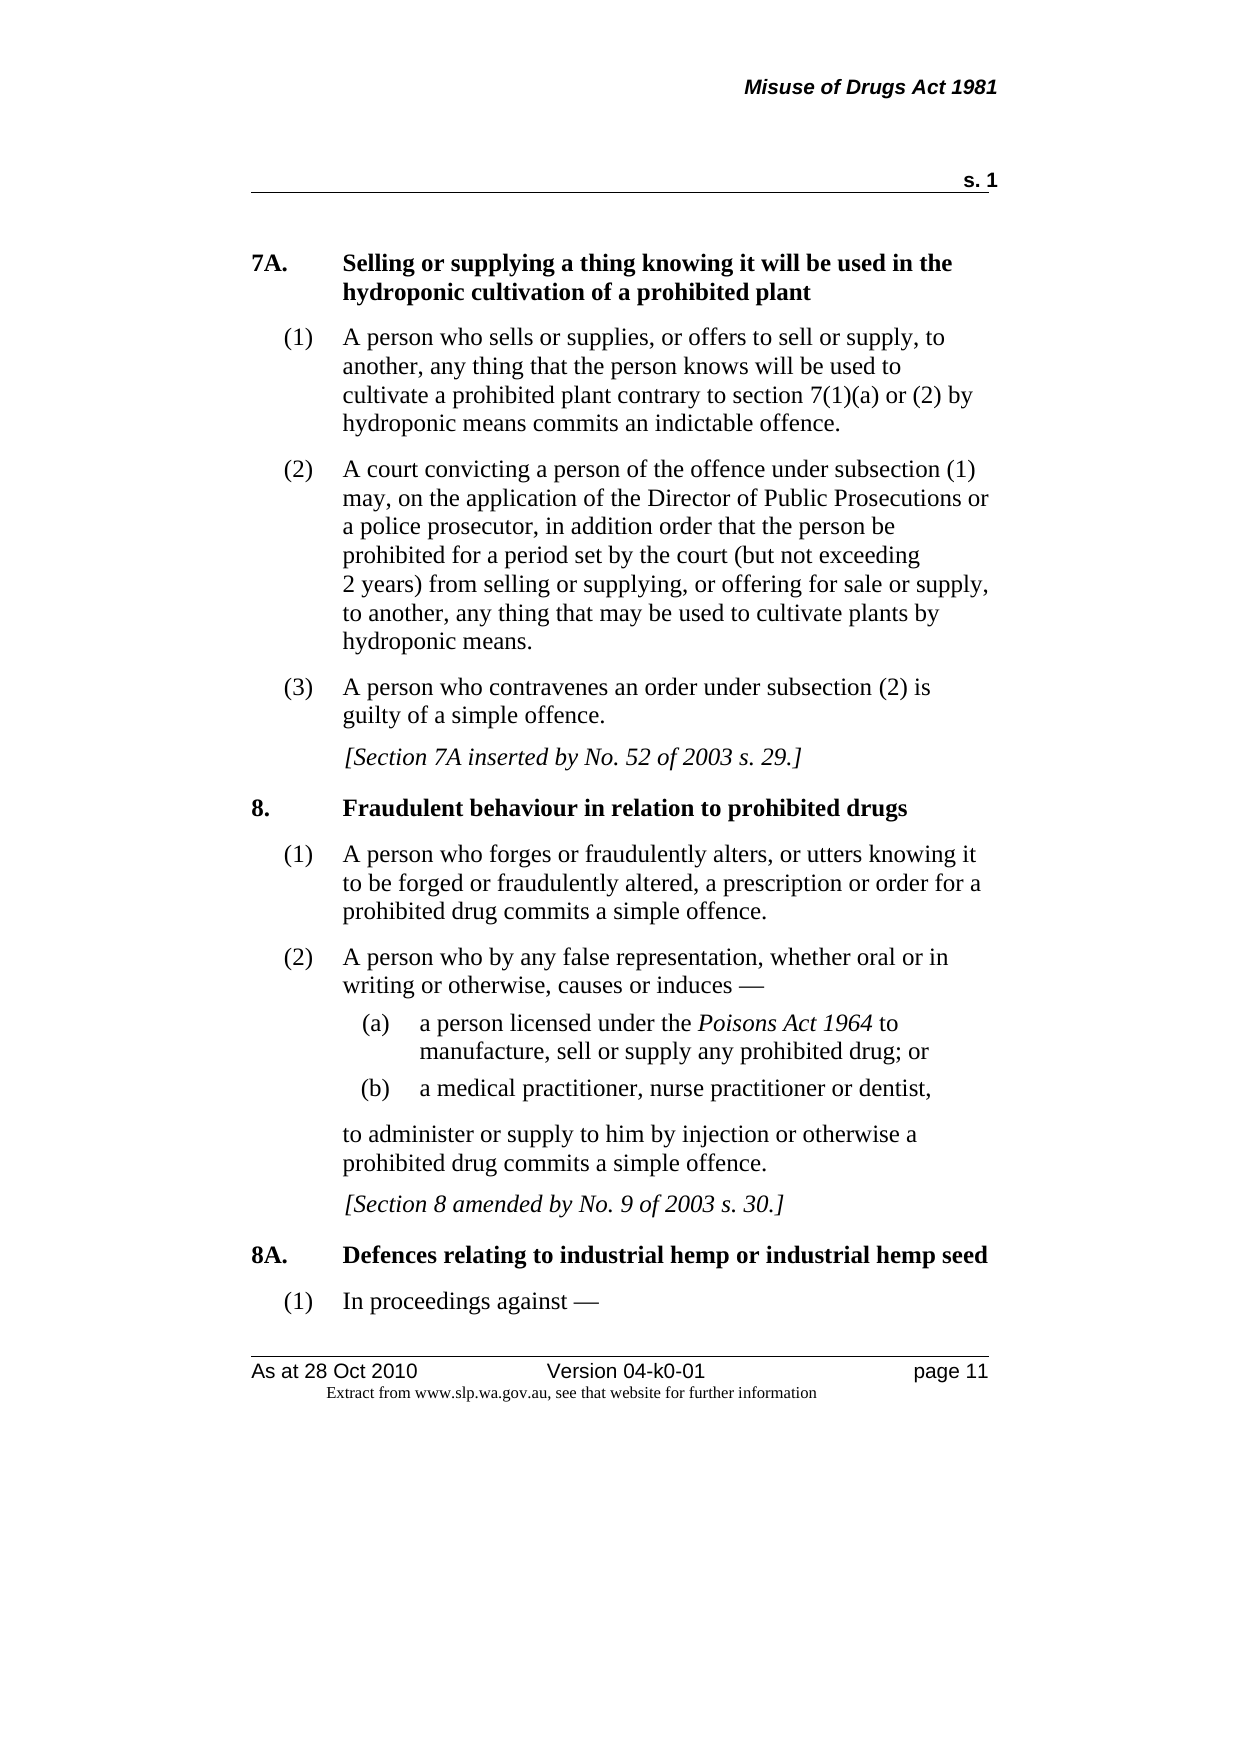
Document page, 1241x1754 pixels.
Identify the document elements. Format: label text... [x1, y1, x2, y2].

text (2) A person who by any false representation, whether oral or in writing or otherwise, causes or induces — [251, 942, 989, 999]
text (1) In proceedings against — [251, 1286, 989, 1315]
text to administer or supply to him by injection or otherwise a prohibited drug commits a simple offence. [251, 1119, 989, 1176]
text (a) a person licensed under the Poisons Act 1964 to manufacture, sell or supply any prohibited drug; or [251, 1008, 989, 1065]
text [Section 7A inserted by No. 52 of 2003 s. 29.] [251, 742, 989, 771]
text (1) A person who forges or fraudulently alters, or utters knowing it to be forged or fraudulently altered, a prescription or order for a prohibited drug commits a simple offence. [251, 839, 989, 925]
text [Section 8 amended by No. 9 of 2003 s. 30.] [251, 1189, 989, 1218]
text (2) A court convicting a person of the offence under subsection (1) may, on the application of the Director of Public Prosecutions or a police prosecutor, in addition order that the person be prohibited for a period set by the court (but not exceeding 2 years) from selling or supplying, or offering for sale or supply, to another, any thing that may be used to cultivate plants by hydroponic means. [251, 454, 989, 655]
subtitle 8A. Defences relating to industrial hemp or industrial hemp seed [251, 1241, 989, 1269]
text (b) a medical practitioner, nurse practitioner or dentist, [251, 1073, 989, 1102]
text (1) A person who sells or supplies, or offers to sell or supply, to another, any thing that the person knows will be used to cultivate a prohibited plant contrary to section 7(1)(a) or (2) by hydroponic means commits an indictable offence. [251, 322, 989, 437]
text (3) A person who contravenes an order under subsection (2) is guilty of a simple offence. [251, 672, 989, 729]
subtitle 7A. Selling or supplying a thing knowing it will be used in the hydroponic cultivation of a prohibited plant [251, 248, 989, 306]
subtitle 8. Fraudulent behaviour in relation to prohibited drugs [251, 793, 989, 822]
